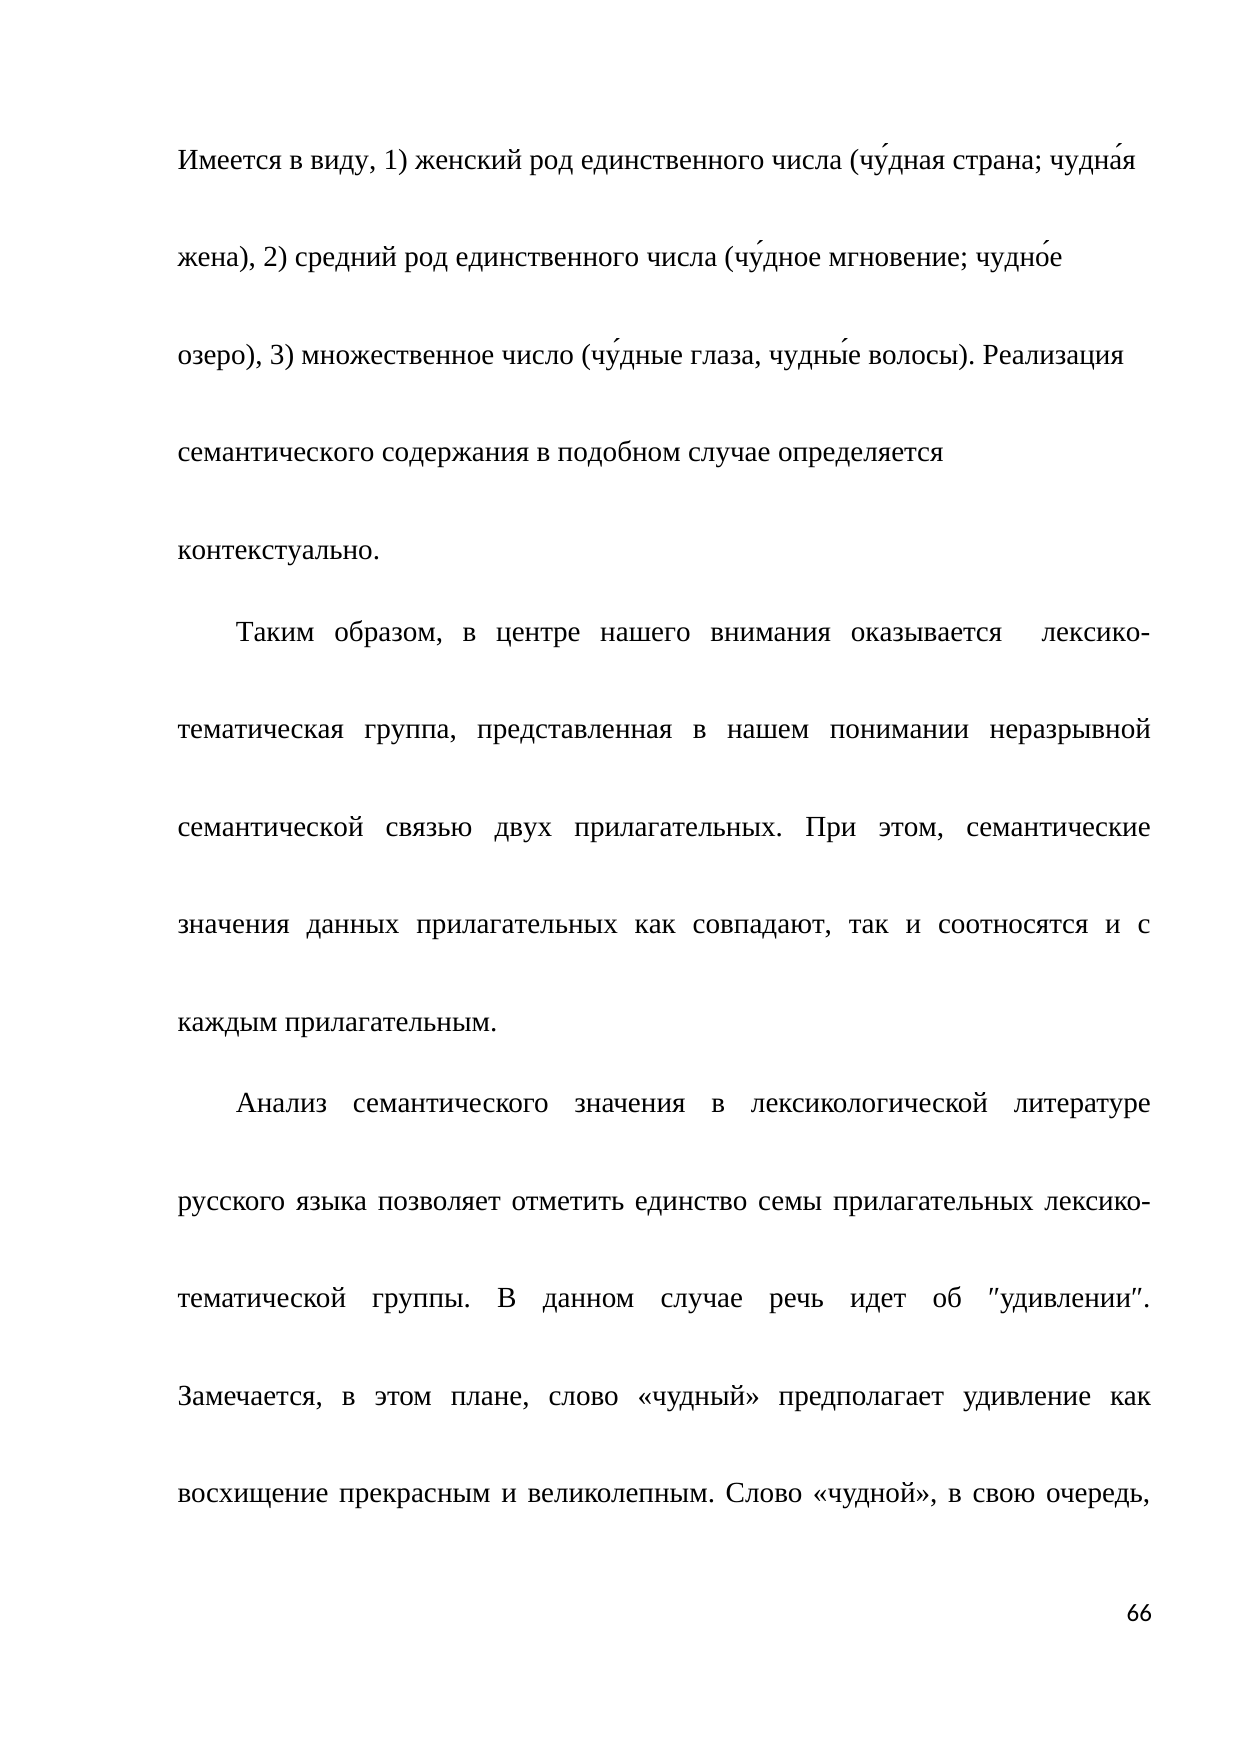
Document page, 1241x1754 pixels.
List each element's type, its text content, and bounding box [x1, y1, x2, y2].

text Таким образом, в центре нашего внимания оказывается лексико-тематическая группа, представленная в нашем понимании неразрывной семантической связью двух прилагательных. При этом, семантические значения данных прилагательных как совпадают, так и соотносятся и с каждым прилагательным. [177, 598, 1152, 1053]
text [177, 126, 1152, 581]
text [177, 1070, 1152, 1525]
